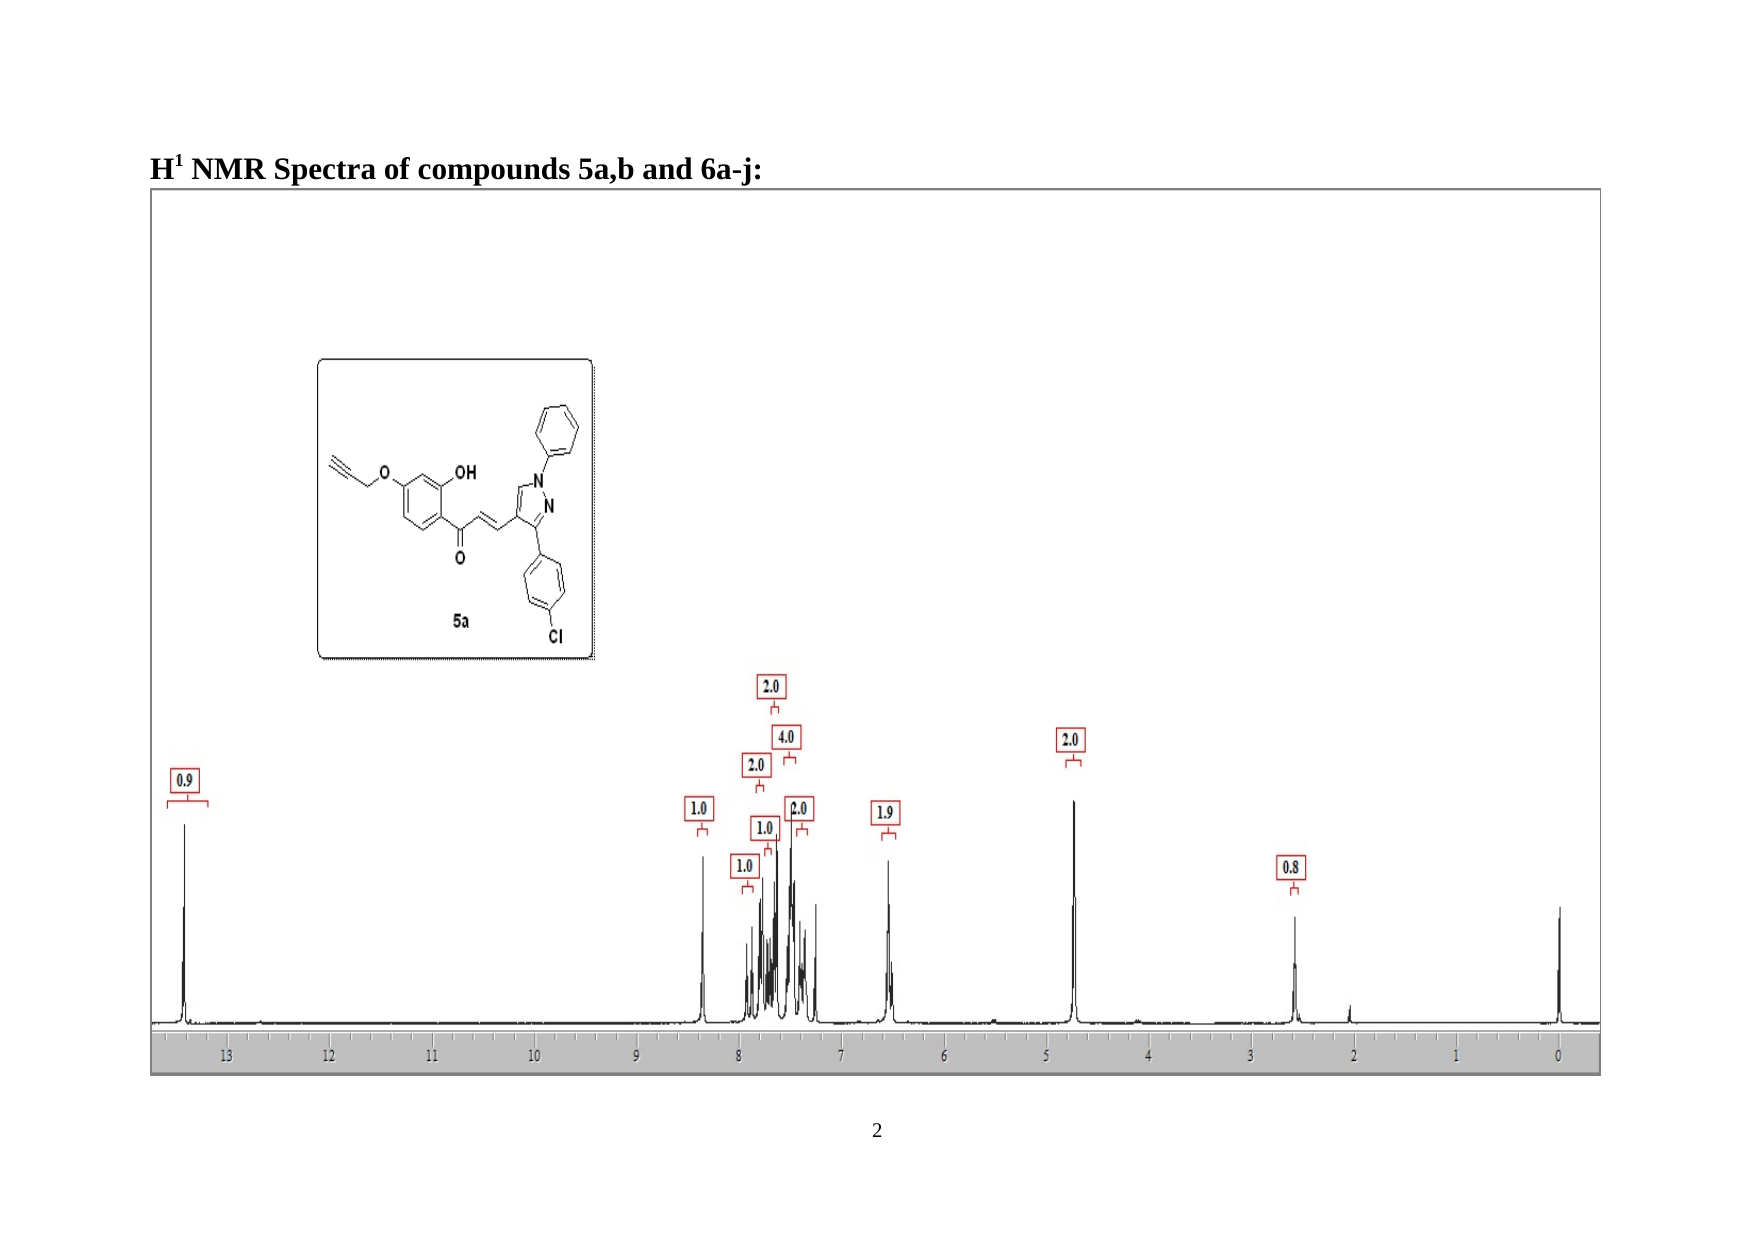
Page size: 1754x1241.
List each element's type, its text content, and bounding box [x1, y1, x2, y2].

picture [152, 190, 1600, 1074]
